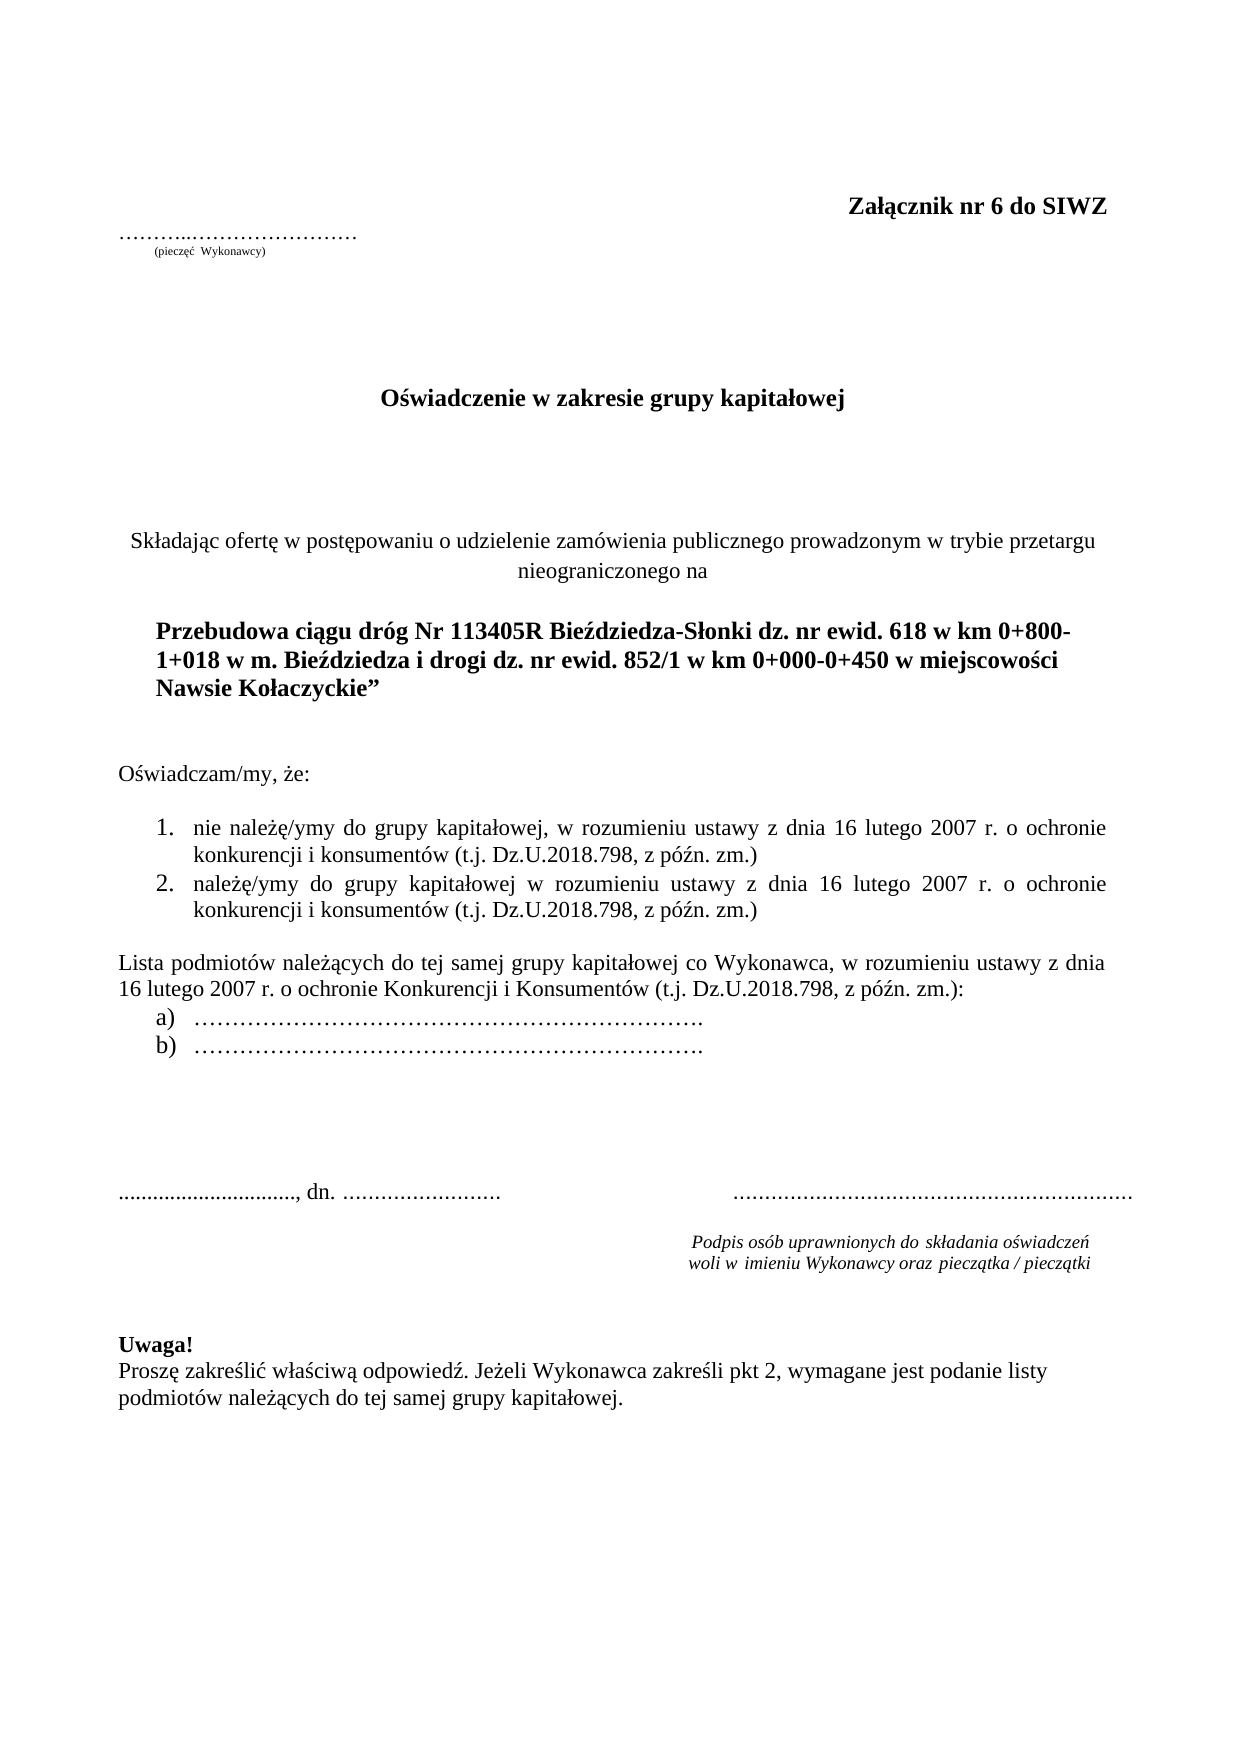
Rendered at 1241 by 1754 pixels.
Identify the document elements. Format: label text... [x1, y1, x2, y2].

list Przebudowa ciągu dróg Nr 113405R Bieździedza-Słonki dz. nr ewid. 618 w km 0+800-1+018 w m. Bieździedza i drogi dz. nr ewid. 852/1 w km 0+000-0+450 w miejscowości Nawsie Kołaczyckie” [156, 616, 1107, 702]
text ..............................., dn. ......................... ............................................................... [118, 1178, 1211, 1204]
list nie należę/ymy do grupy kapitałowej, w rozumieniu ustawy z dnia 16 lutego 2007 r. o ochronie konkurencji i konsumentów (t.j. Dz.U.2018.798, z późn. zm.) [156, 812, 1107, 868]
text ………..…………………… [118, 220, 1107, 244]
text Uwaga! [118, 1331, 1107, 1357]
text Oświadczam/my, że: [118, 760, 1107, 786]
list …………………………………………………………. [156, 1031, 1107, 1059]
text (pieczęć Wykonawcy) [118, 244, 1107, 268]
text Lista podmiotów należących do tej samej grupy kapitałowej co Wykonawca, w rozumieniu ustawy z dnia 16 lutego 2007 r. o ochronie Konkurencji i Konsumentów (t.j. Dz.U.2018.798, z późn. zm.): [118, 949, 1107, 1002]
text Oświadczenie w zakresie grupy kapitałowej [118, 383, 1107, 412]
text Podpis osób uprawnionych do składania oświadczeń [681, 1231, 1100, 1252]
text Załącznik nr 6 do SIWZ [118, 191, 1107, 220]
text Składając ofertę w postępowaniu o udzielenie zamówienia publicznego prowadzonym w trybie przetargu nieograniczonego na [118, 527, 1107, 583]
text Proszę zakreślić właściwą odpowiedź. Jeżeli Wykonawca zakreśli pkt 2, wymagane jest podanie listy podmiotów należących do tej samej grupy kapitałowej. [118, 1357, 1107, 1410]
list należę/ymy do grupy kapitałowej w rozumieniu ustawy z dnia 16 lutego 2007 r. o ochronie konkurencji i konsumentów (t.j. Dz.U.2018.798, z późn. zm.) [156, 868, 1107, 923]
list …………………………………………………………. [156, 1002, 1107, 1031]
text woli w imieniu Wykonawcy oraz pieczątka / pieczątki [681, 1252, 1100, 1274]
